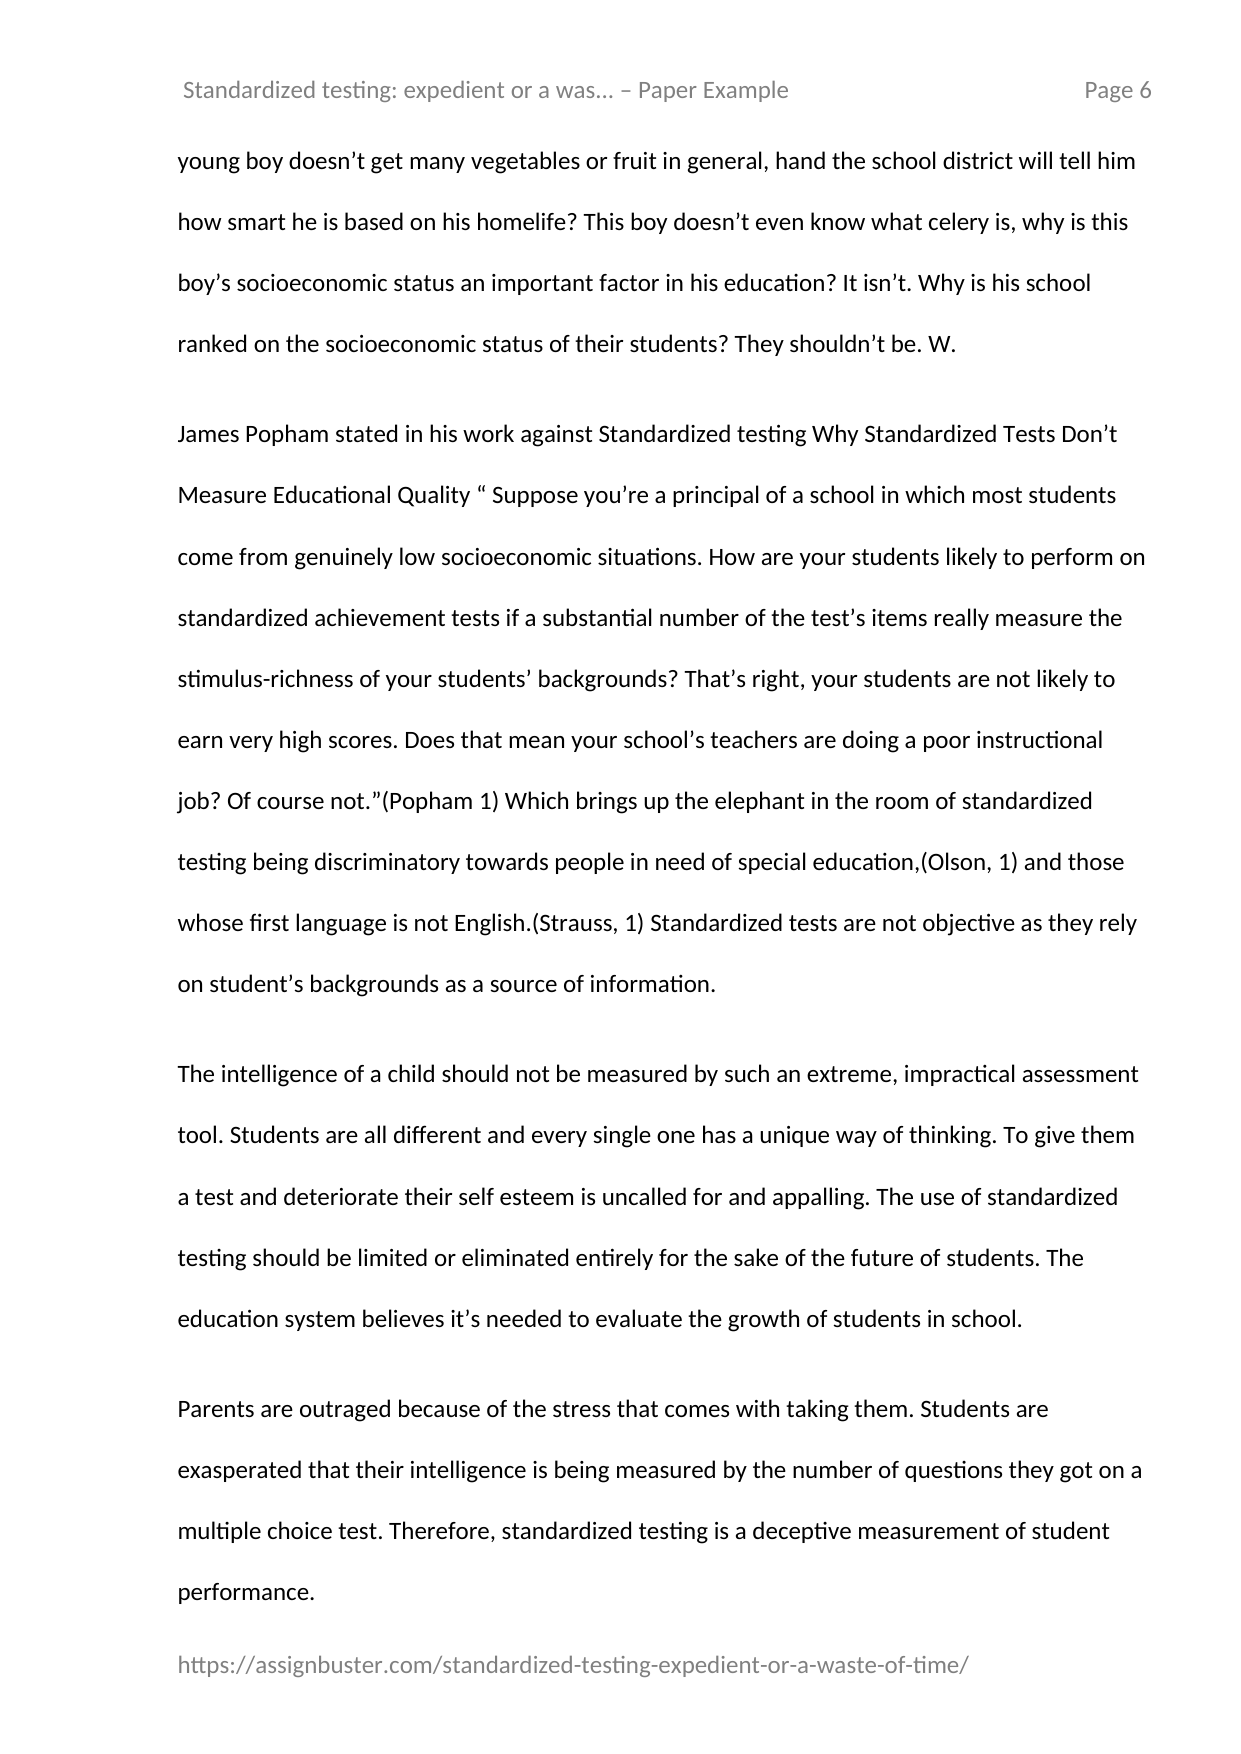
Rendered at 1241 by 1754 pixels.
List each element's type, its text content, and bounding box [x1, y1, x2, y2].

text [177, 145, 1152, 359]
text The intelligence of a child should not be measured by such an extreme, impractical assessment tool. Students are all different and every single one has a unique way of thinking. To give them a test and deteriorate their self esteem is uncalled for and appalling. The use of standardized testing should be limited or eliminated entirely for the sake of the future of students. The education system believes it’s needed to evaluate the growth of students in school. [177, 1058, 1152, 1333]
text James Popham stated in his work against Standardized testing Why Standardized Tests Don’t Measure Educational Quality “ Suppose you’re a principal of a school in which most students come from genuinely low socioeconomic situations. How are your students likely to perform on standardized achievement tests if a substantial number of the test’s items really measure the stimulus-richness of your students’ backgrounds? That’s right, your students are not likely to earn very high scores. Does that mean your school’s teachers are doing a poor instructional job? Of course not.”(Popham 1) Which brings up the elephant in the room of standardized testing being discriminatory towards people in need of special education,(Olson, 1) and those whose first language is not English.(Strauss, 1) Standardized tests are not objective as they rely on student’s backgrounds as a source of information. [177, 419, 1152, 998]
text Parents are outraged because of the stress that comes with taking them. Students are exasperated that their intelligence is being measured by the number of questions they got on a multiple choice test. Therefore, standardized testing is a deceptive measurement of student performance. [177, 1393, 1152, 1607]
